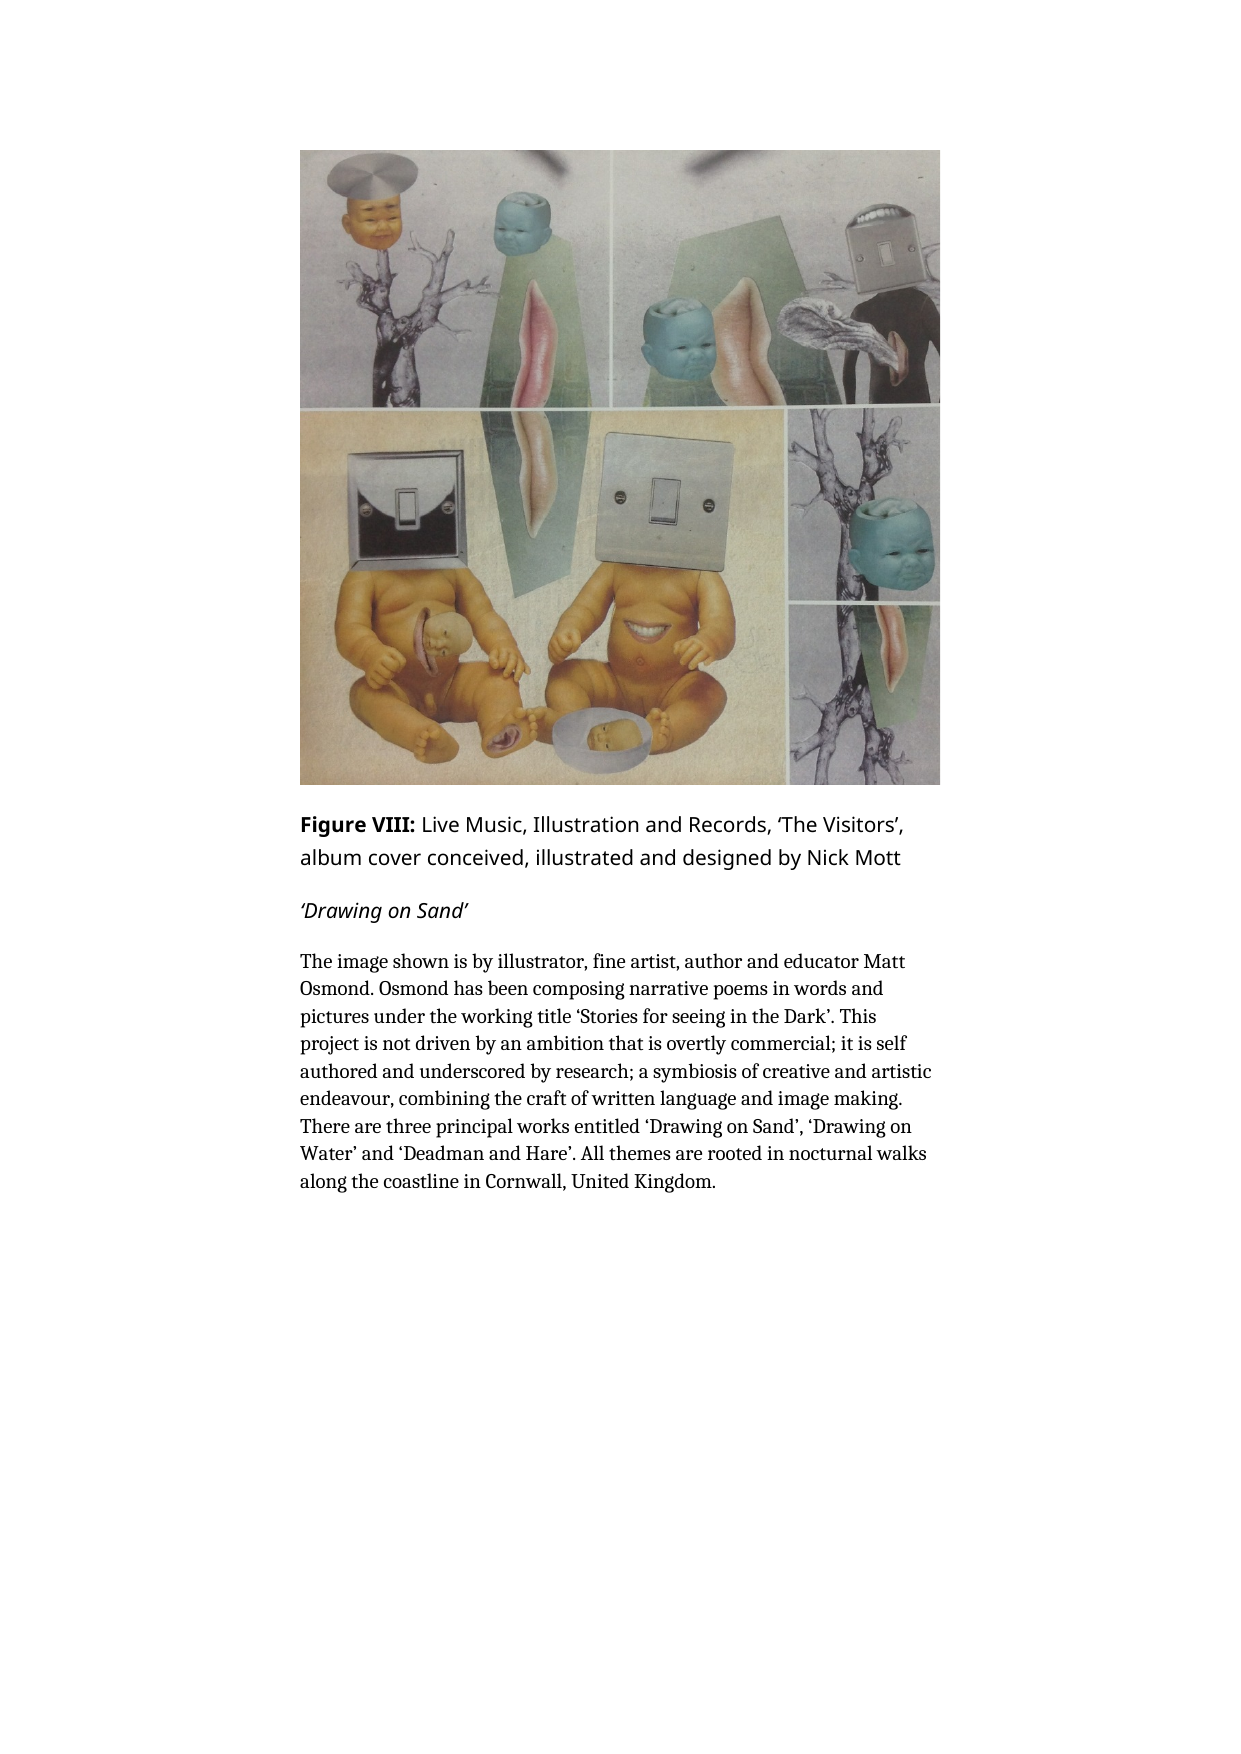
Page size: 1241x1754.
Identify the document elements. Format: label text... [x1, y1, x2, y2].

picture [300, 150, 941, 785]
text The image shown is by illustrator, fine artist, author and educator Matt Osmond. Osmond has been composing narrative poems in words and pictures under the working title ‘Stories for seeing in the Dark’. This project is not driven by an ambition that is overtly commercial; it is self authored and underscored by research; a symbiosis of creative and artistic endeavour, combining the craft of written language and image making. There are three principal works entitled ‘Drawing on Sand’, ‘Drawing on Water’ and ‘Deadman and Hare’. All themes are rooted in nocturnal walks along the coastline in Cornwall, United Kingdom. [300, 949, 940, 1193]
text ‘Drawing on Sand’ [300, 896, 940, 924]
text Figure VIII: Live Music, Illustration and Records, ‘The Visitors’, album cover conceived, illustrated and designed by Nick Mott [300, 810, 940, 871]
